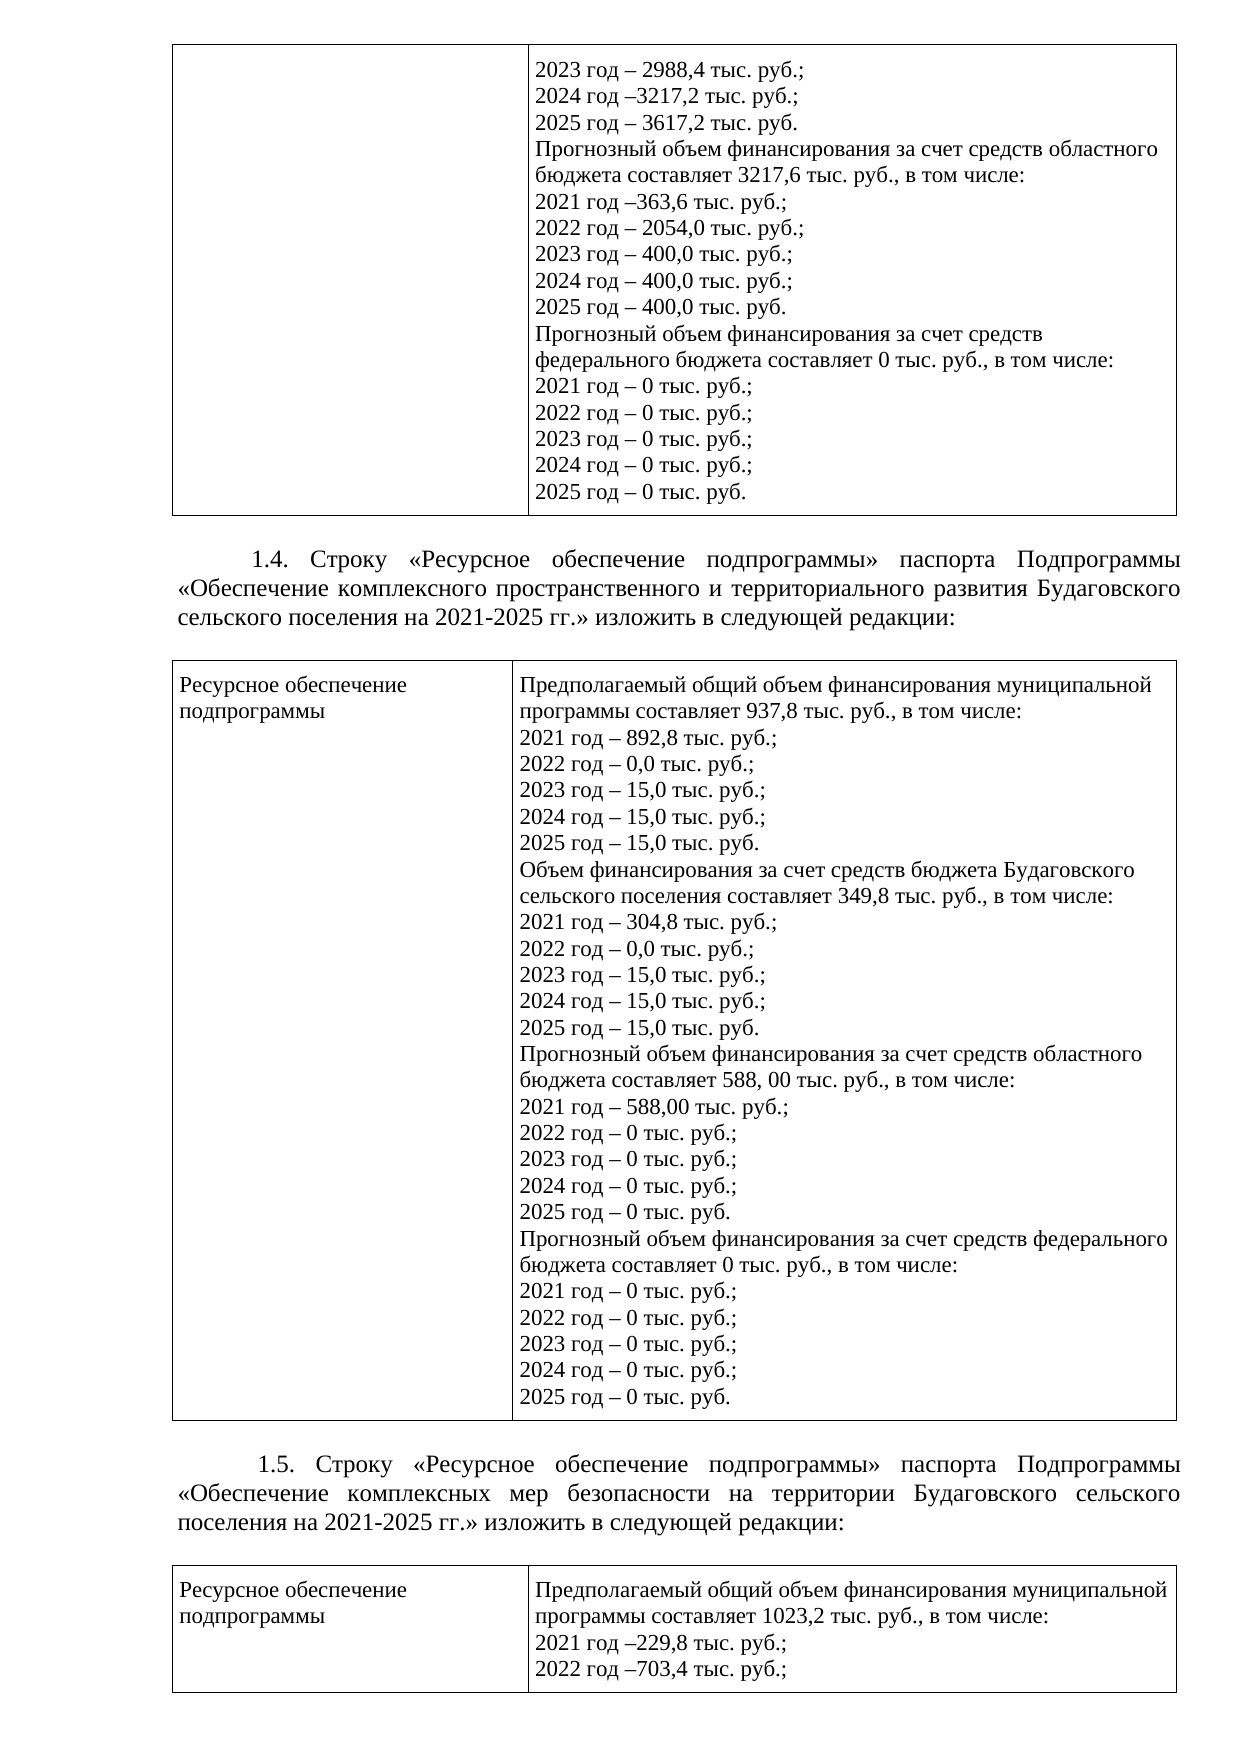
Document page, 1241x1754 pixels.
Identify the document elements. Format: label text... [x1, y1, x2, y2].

text 1.5. Строку «Ресурсное обеспечение подпрограммы» паспорта Подпрограммы «Обеспечение комплексных мер безопасности на территории Будаговского сельского поселения на 2021-2025 гг.» изложить в следующей редакции: [177, 1449, 1181, 1536]
text 1.4. Строку «Ресурсное обеспечение подпрограммы» паспорта Подпрограммы «Обеспечение комплексного пространственного и территориального развития Будаговского сельского поселения на 2021-2025 гг.» изложить в следующей редакции: [177, 544, 1181, 631]
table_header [529, 1566, 1176, 1692]
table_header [173, 45, 528, 515]
table_header Ресурсное обеспечение подпрограммы [173, 661, 512, 1420]
table_header Предполагаемый общий объем финансирования муниципальной программы составляет 937,8 тыс. руб., в том числе: 2021 год – 892,8 тыс. руб.; 2022 год – 0,0 тыс. руб.; 2023 год – 15,0 тыс. руб.; 2024 год – 15,0 тыс. руб.; 2025 год – 15,0 тыс. руб. Объем финансирования за счет средств бюджета Будаговского сельского поселения составляет 349,8 тыс. руб., в том числе: 2021 год – 304,8 тыс. руб.; 2022 год – 0,0 тыс. руб.; 2023 год – 15,0 тыс. руб.; 2024 год – 15,0 тыс. руб.; 2025 год – 15,0 тыс. руб. Прогнозный объем финансирования за счет средств областного бюджета составляет 588, 00 тыс. руб., в том числе: 2021 год – 588,00 тыс. руб.; 2022 год – 0 тыс. руб.; 2023 год – 0 тыс. руб.; 2024 год – 0 тыс. руб.; 2025 год – 0 тыс. руб. Прогнозный объем финансирования за счет средств федерального бюджета составляет 0 тыс. руб., в том числе: 2021 год – 0 тыс. руб.; 2022 год – 0 тыс. руб.; 2023 год – 0 тыс. руб.; 2024 год – 0 тыс. руб.; 2025 год – 0 тыс. руб. [513, 661, 1176, 1420]
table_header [173, 1566, 528, 1692]
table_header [529, 45, 1176, 515]
